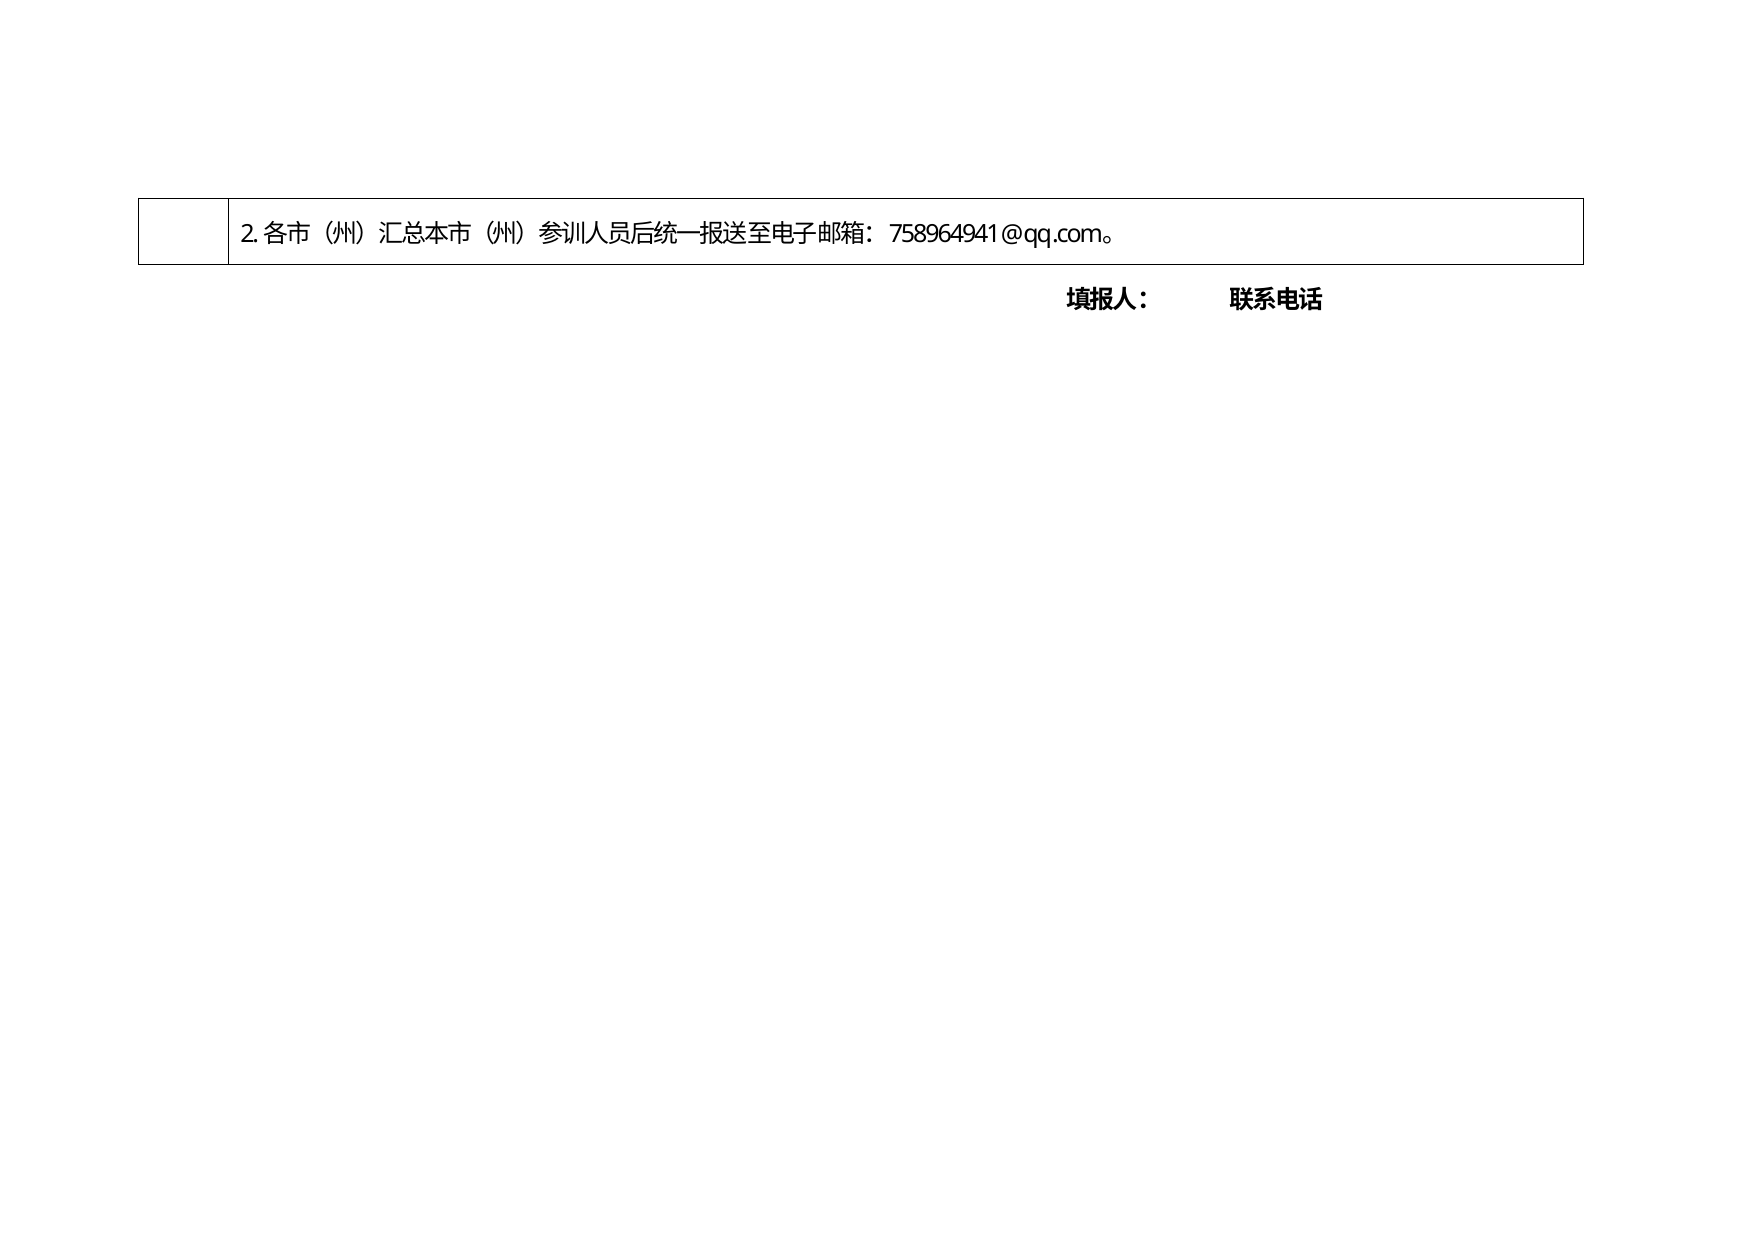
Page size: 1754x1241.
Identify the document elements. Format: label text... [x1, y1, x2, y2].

table_cell 备注 [139, 199, 228, 264]
text 填报人： 联系电话 [150, 265, 1604, 330]
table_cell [229, 199, 1583, 264]
